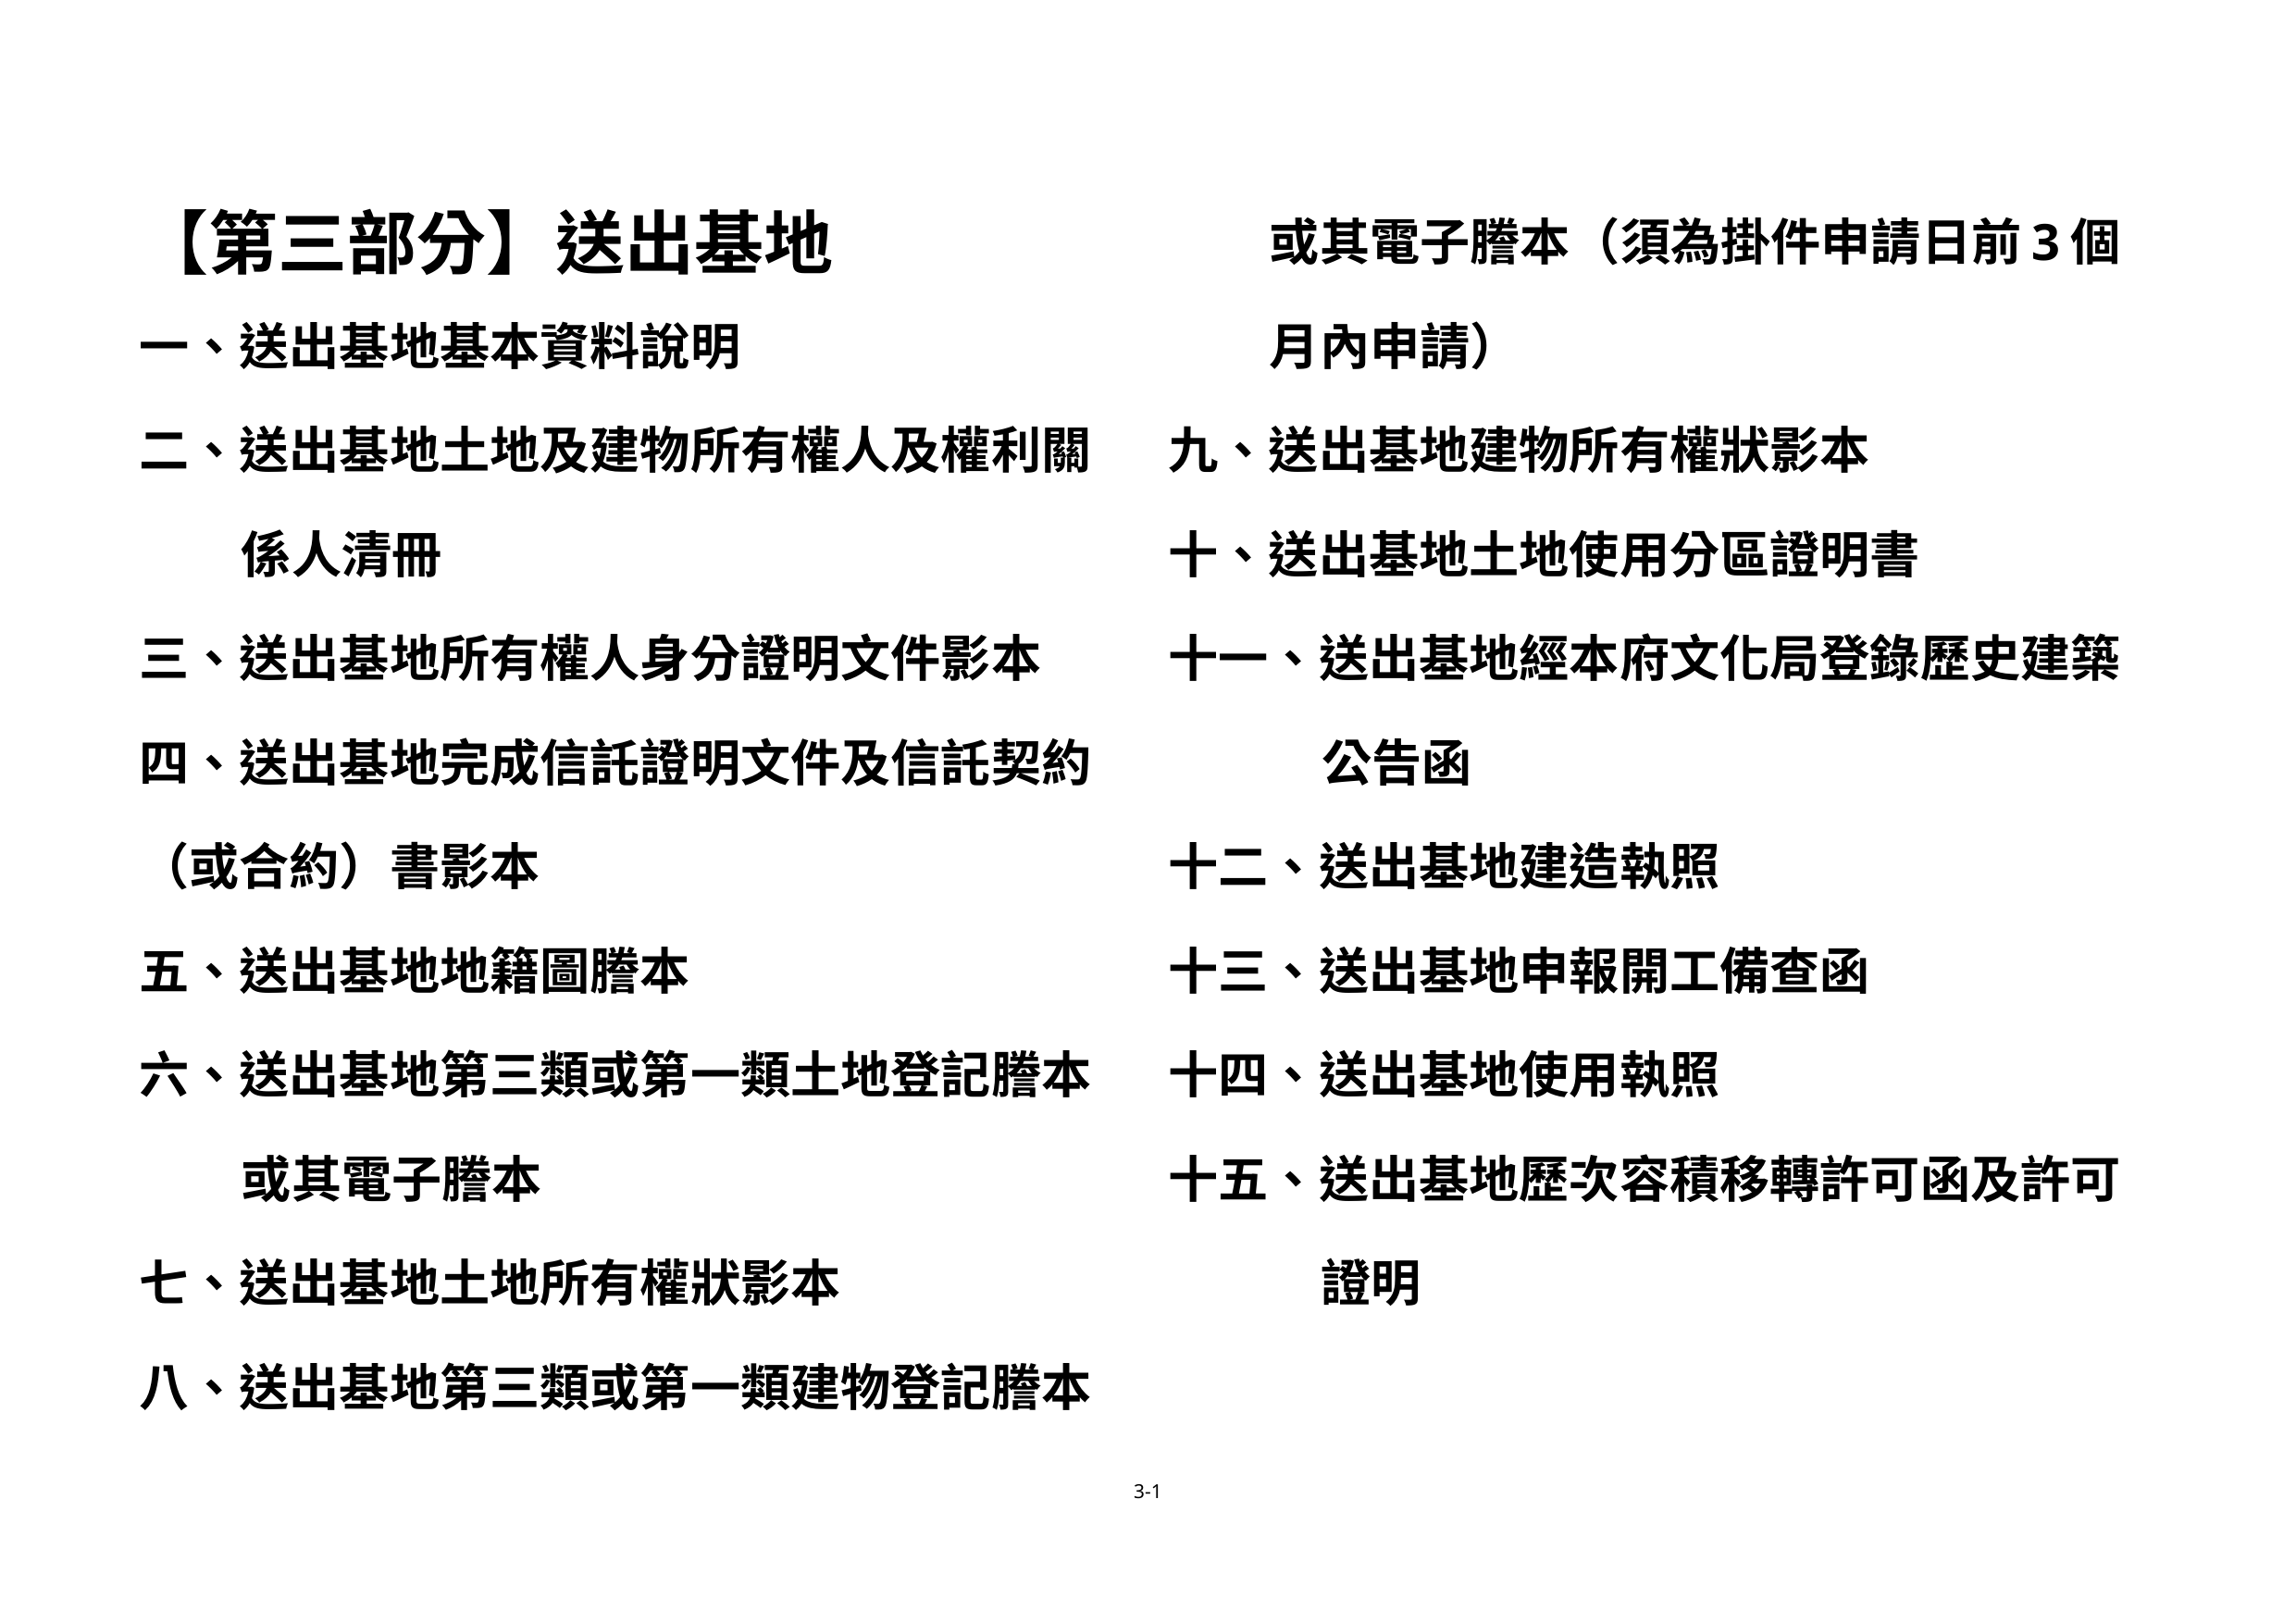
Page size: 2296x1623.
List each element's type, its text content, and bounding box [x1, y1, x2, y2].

text 十三、送出基地申報開工備查函 [1168, 915, 2156, 1020]
text 三、送出基地所有權人身分證明文件影本 [139, 603, 1127, 707]
text 【第三部分】送出基地 [139, 187, 1127, 291]
text 證明 [1321, 1228, 2156, 1332]
text 十四、送出基地使用執照 [1168, 1020, 2156, 1123]
text 二、送出基地土地及建物所有權人及權利關 [139, 395, 1127, 499]
text 十二、送出基地建造執照 [1168, 812, 2156, 915]
text 係人清冊 [139, 499, 1127, 603]
text 八、送出基地第三類或第一類建物登記謄本 [139, 1332, 1127, 1436]
text 公告函 [1168, 707, 2156, 812]
text 或其電子謄本 [139, 1123, 1127, 1228]
text 十、送出基地土地使用分區證明書 [1168, 499, 2156, 603]
text 四、送出基地完成信託證明文件及信託契約（或合約）書影本 [139, 707, 1127, 915]
text 九、送出基地建物所有權狀影本 [1168, 395, 2156, 499]
text 七、送出基地土地所有權狀影本 [139, 1228, 1127, 1332]
text 六、送出基地第三類或第一類土地登記謄本 [139, 1020, 1127, 1123]
text 十五、送出基地歷次容積移轉許可函及許可 [1168, 1123, 2156, 1228]
text 或其電子謄本（須為掛件申請日前3個月內申請） [1270, 187, 2156, 395]
text 十一、送出基地經本府文化局登錄歷史建築 [1168, 603, 2156, 707]
text 五、送出基地地籍圖謄本 [139, 915, 1127, 1020]
text 一、送出基地基本資料說明 [139, 291, 1127, 395]
